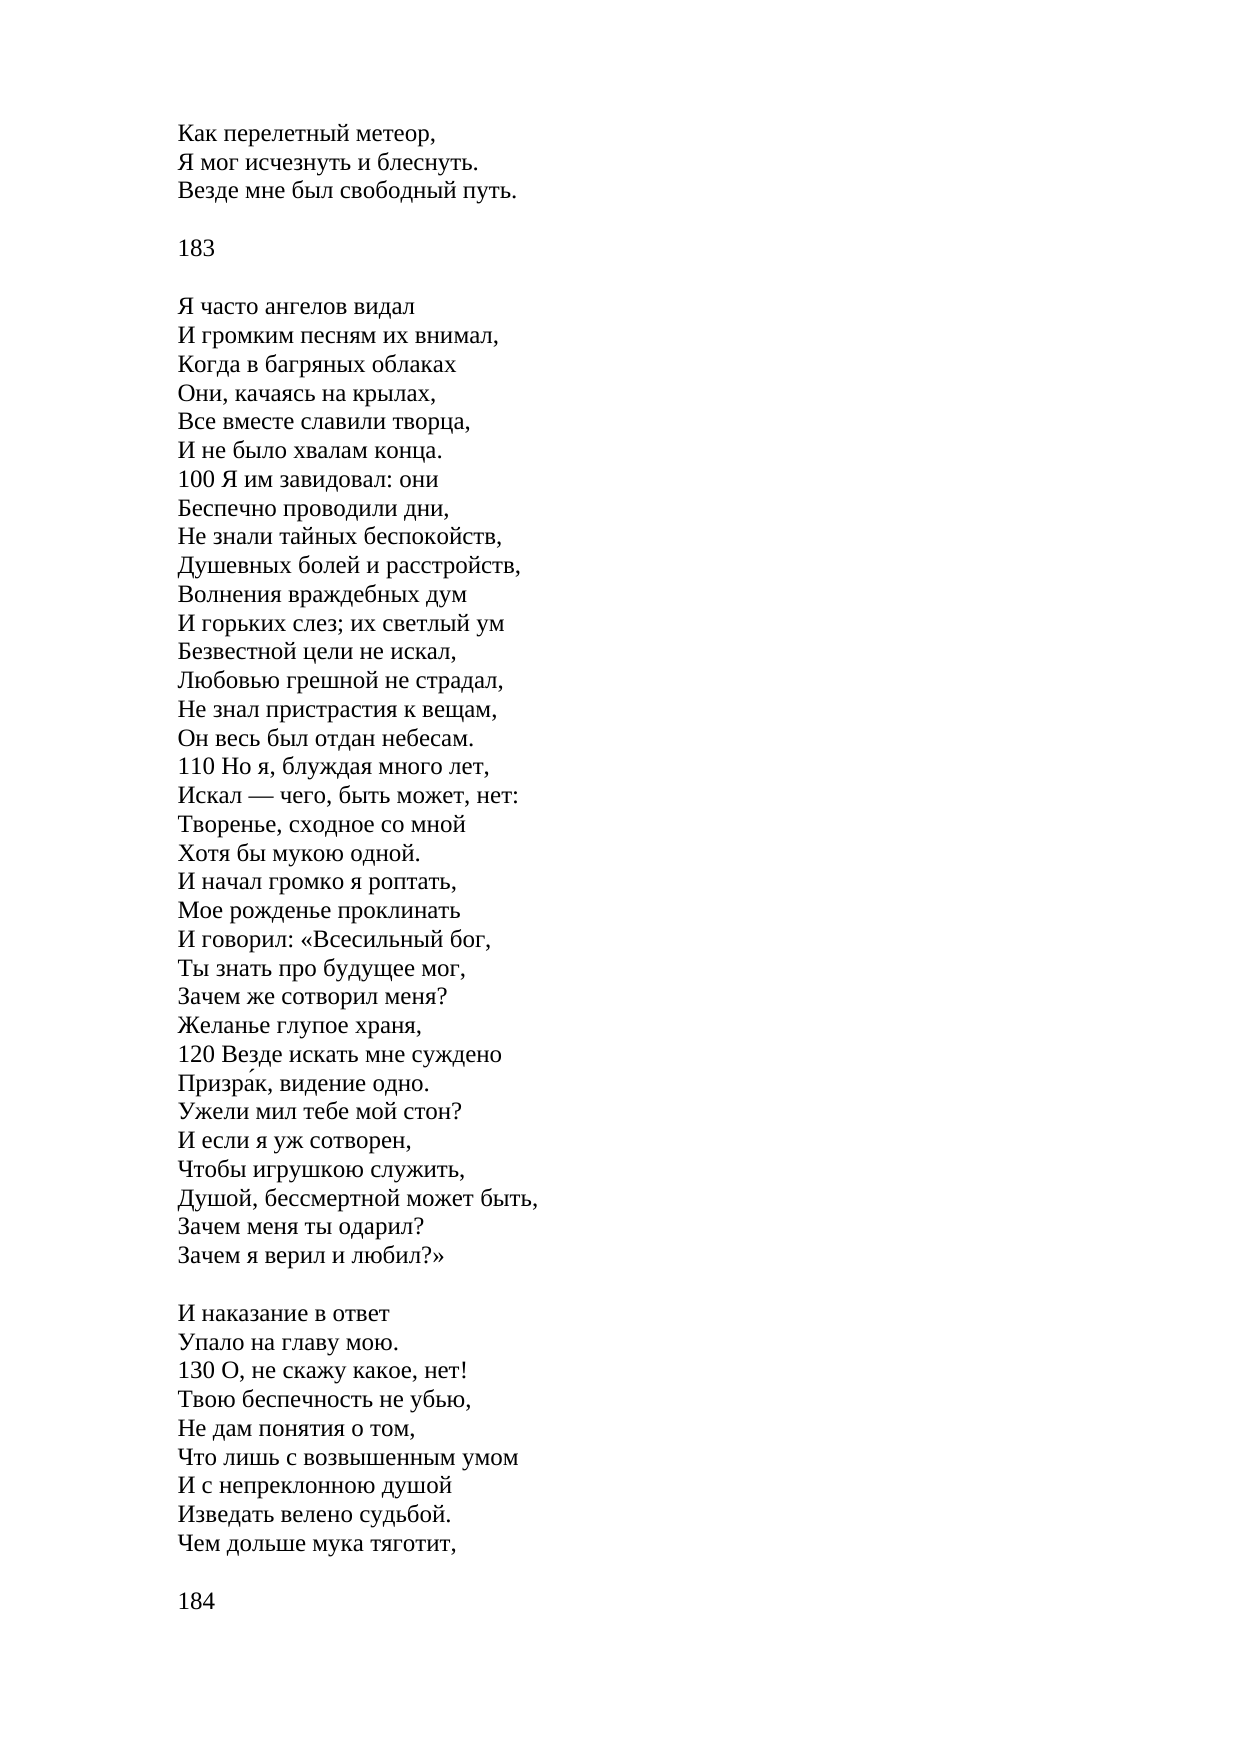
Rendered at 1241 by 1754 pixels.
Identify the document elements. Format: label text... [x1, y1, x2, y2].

text Я часто ангелов видал И громким песням их внимал, Когда в багряных облаках Они, качаясь на крылах, Все вместе славили творца, И не было хвалам конца. 100 Я им завидовал: они Беспечно проводили дни, Не знали тайных беспокойств, Душевных болей и расстройств, Волнения враждебных дум И горьких слез; их светлый ум Безвестной цели не искал, Любовью грешной не страдал, Не знал пристрастия к вещам, Он весь был отдан небесам. 110 Но я, блуждая много лет, Искал — чего, быть может, нет: Творенье, сходное со мной Хотя бы мукою одной. И начал громко я роптать, Мое рожденье проклинать И говорил: «Всесильный бог, Ты знать про будущее мог, Зачем же сотворил меня? Желанье глупое храня, 120 Везде искать мне суждено Призра́к, видение одно. Ужели мил тебе мой стон? И если я уж сотворен, Чтобы игрушкою служить, Душой, бессмертной может быть, Зачем меня ты одарил? Зачем я верил и любил?» [177, 291, 1152, 1269]
text 184 [177, 1586, 1152, 1615]
text 183 [177, 233, 1152, 262]
text И наказание в ответ Упало на главу мою. 130 О, не скажу какое, нет! Твою беспечность не убью, Не дам понятия о том, Что лишь с возвышенным умом И с непреклонною душой Изведать велено судьбой. Чем дольше мука тяготит, [177, 1298, 1152, 1557]
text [177, 118, 1152, 204]
